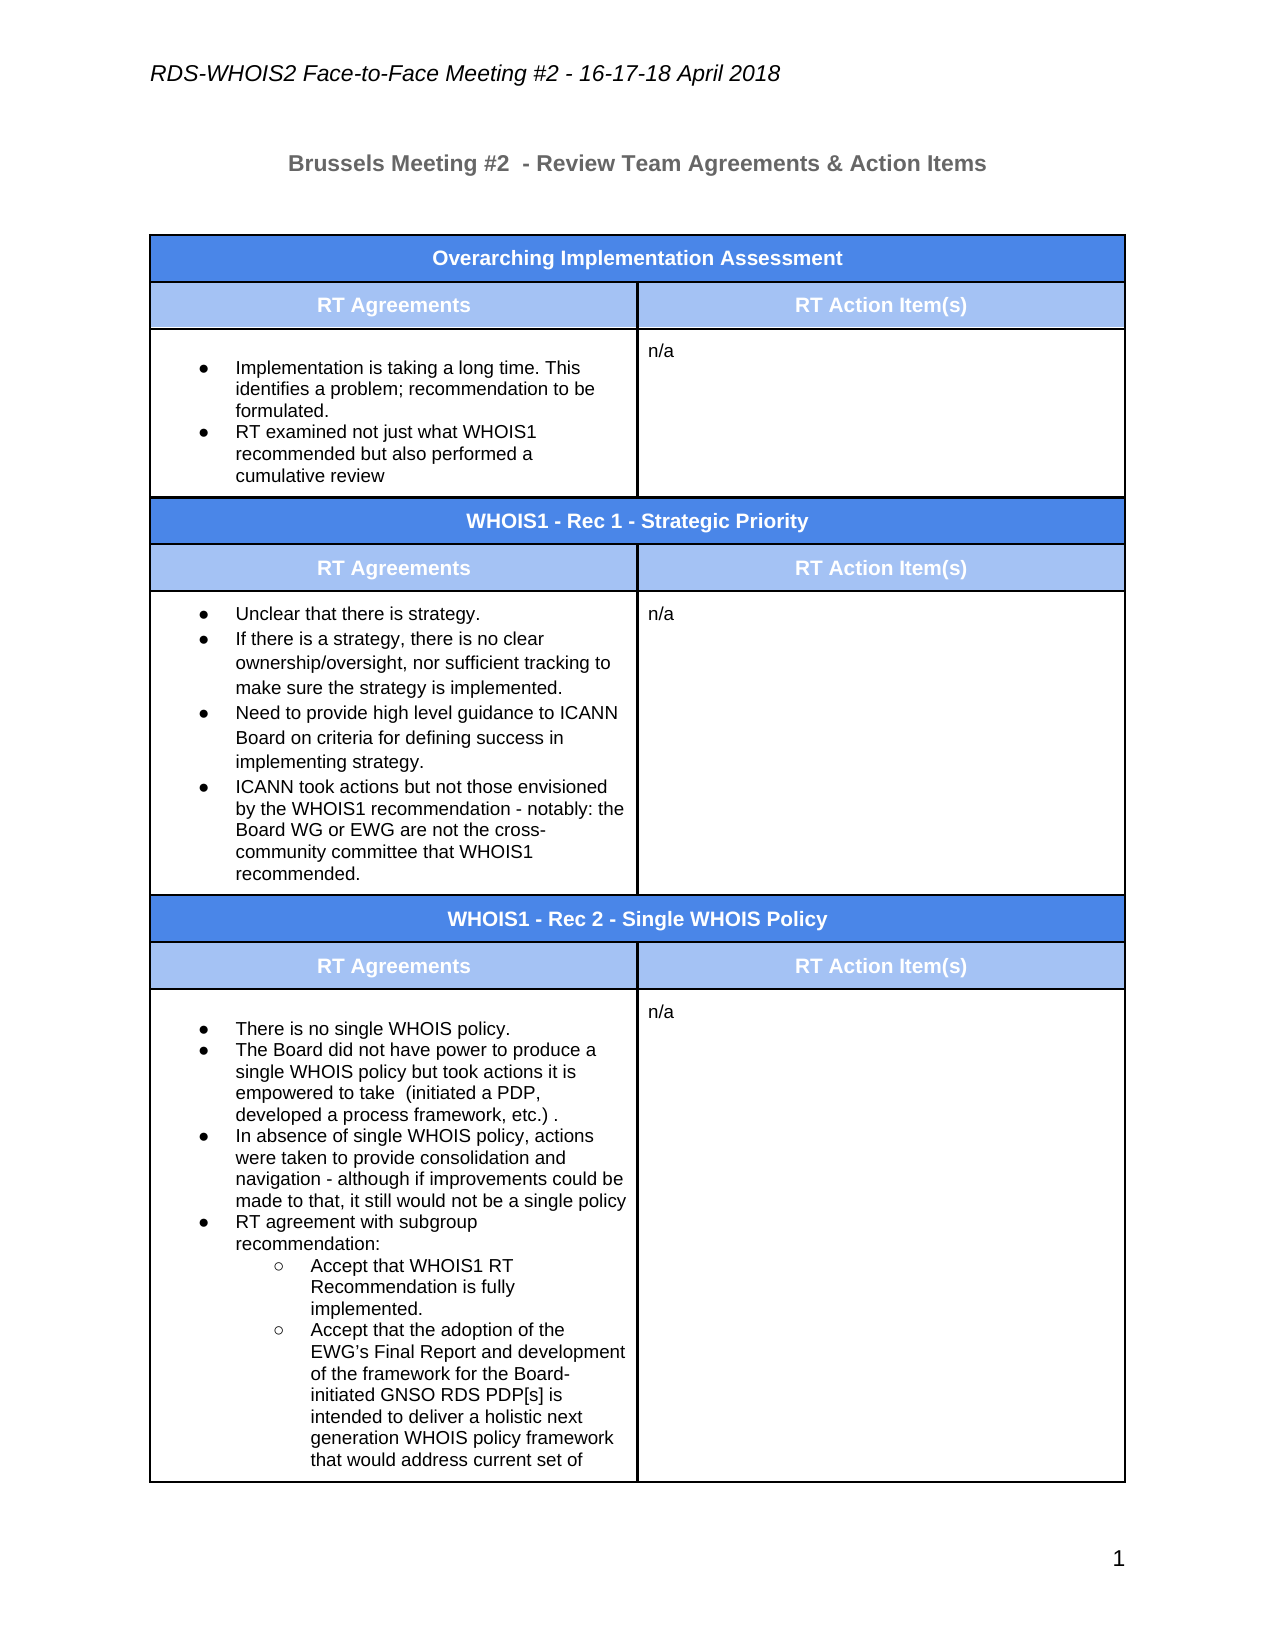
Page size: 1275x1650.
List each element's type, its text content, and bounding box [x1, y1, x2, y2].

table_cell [151, 990, 636, 1481]
table_cell RT Agreements [151, 943, 636, 988]
table_cell RT Action Item(s) [639, 943, 1124, 988]
table_cell Unclear that there is strategy. If there is a strategy, there is no clear ownership/oversight, nor sufficient tracking to make sure the strategy is implemented. Need to provide high level guidance to ICANN Board on criteria for defining success in implementing strategy. ICANN took actions but not those envisioned by the WHOIS1 recommendation - notably: the Board WG or EWG are not the cross-community committee that WHOIS1 recommended. [151, 592, 636, 894]
table_cell RT Action Item(s) [639, 545, 1124, 590]
table_cell n/a [639, 990, 1124, 1481]
table_cell RT Action Item(s) [639, 283, 1124, 327]
table_cell n/a [639, 330, 1124, 496]
table_cell RT Agreements [151, 545, 636, 590]
subtitle Brussels Meeting #2 - Review Team Agreements & Action Items [150, 150, 1125, 176]
table_cell WHOIS1 - Rec 2 - Single WHOIS Policy [151, 896, 1124, 941]
table_cell Implementation is taking a long time. This identifies a problem; recommendation to be formulated. RT examined not just what WHOIS1 recommended but also performed a cumulative review [151, 330, 636, 496]
table_cell RT Agreements [151, 283, 636, 327]
table_cell WHOIS1 - Rec 1 - Strategic Priority [151, 499, 1124, 543]
table_cell n/a [639, 592, 1124, 894]
table_header Overarching Implementation Assessment [151, 236, 1124, 281]
